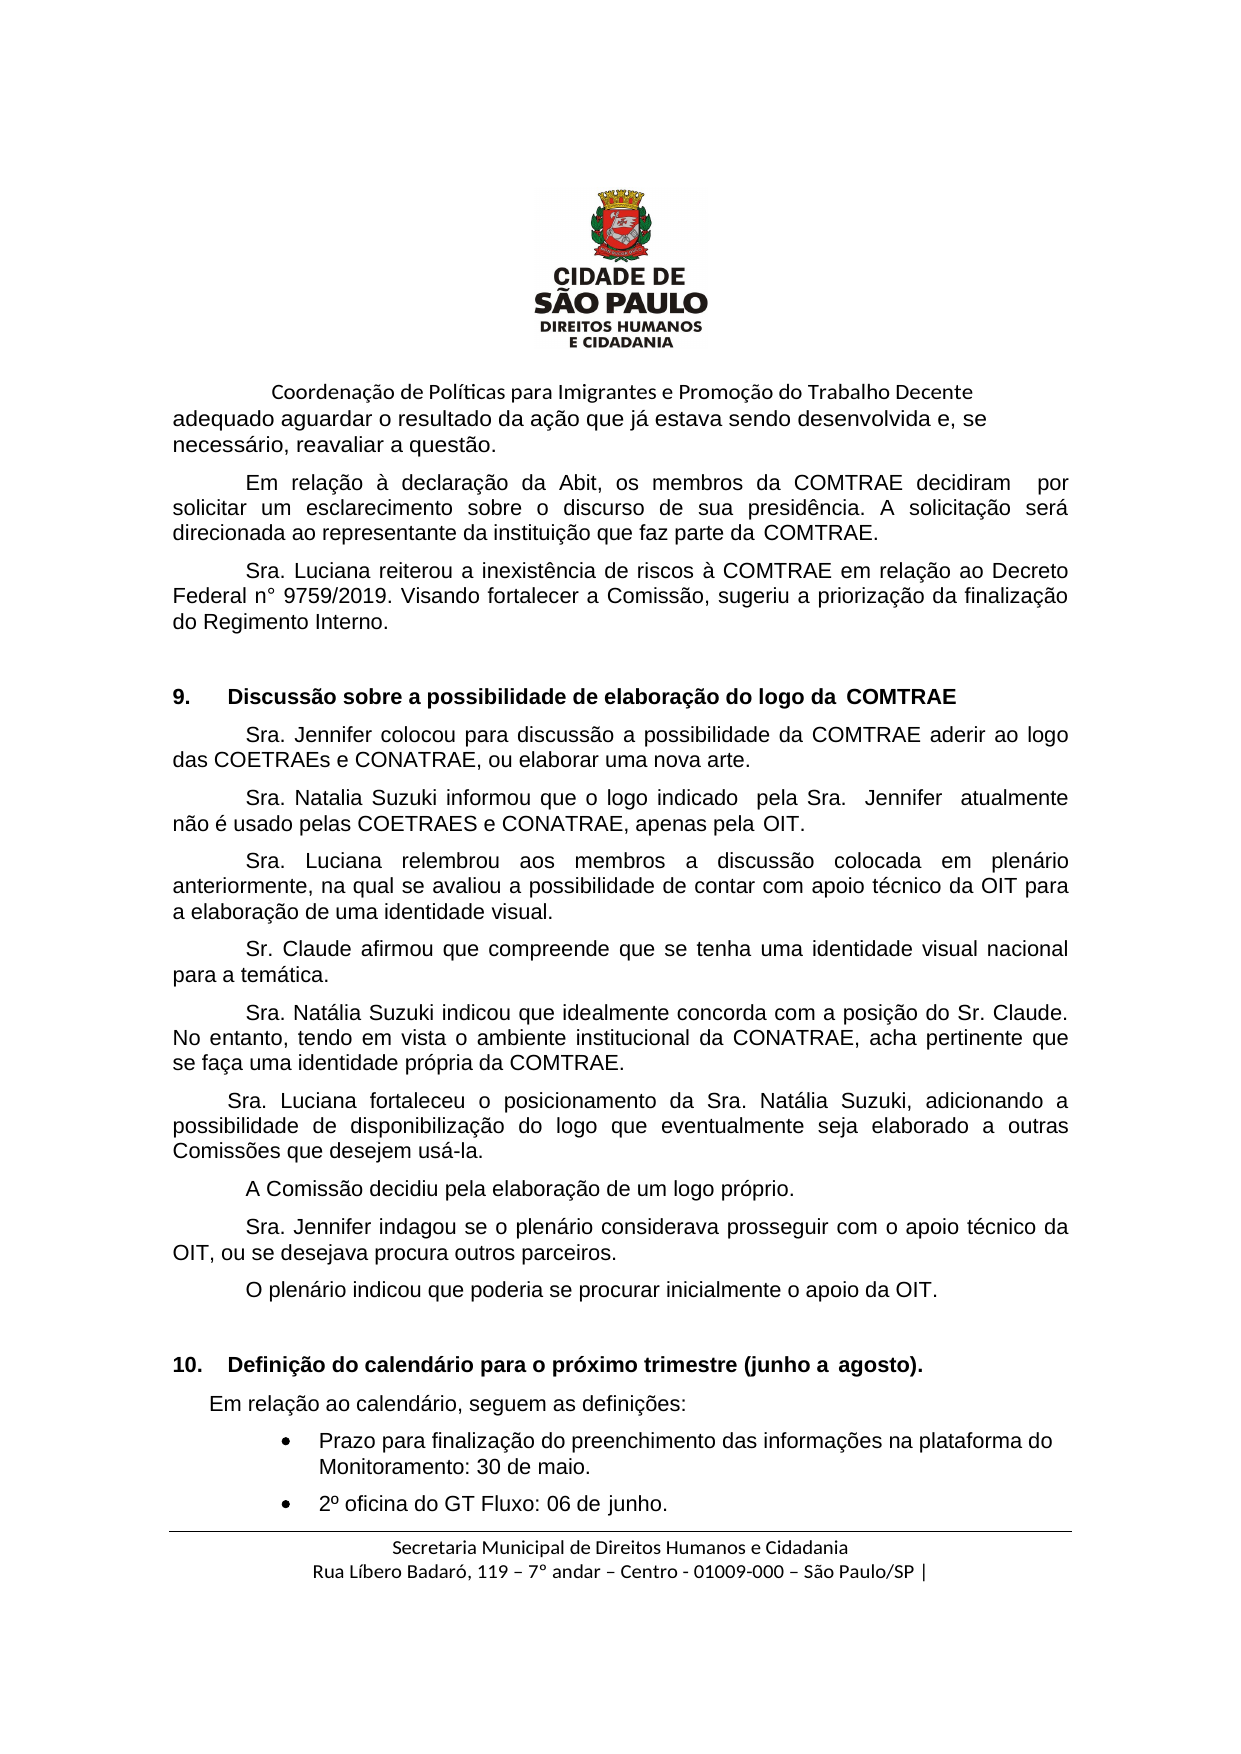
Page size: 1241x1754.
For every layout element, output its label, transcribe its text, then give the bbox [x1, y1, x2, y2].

text Sra. Luciana fortaleceu o posicionamento da Sra. Natália Suzuki, adicionando a possibilidade de disponibilização do logo que eventualmente seja elaborado a outras Comissões que desejem usá-la. [172, 1088, 1070, 1164]
text Coordenação de Políticas para Imigrantes e Promoção do Trabalho Decente adequado aguardar o resultado da ação que já estava sendo desenvolvida e, se necessário, reavaliar a questão. [172, 378, 1062, 457]
text Em relação ao calendário, seguem as definições: [209, 1391, 1082, 1416]
list 2º oficina do GT Fluxo: 06 de junho. [282, 1491, 1082, 1517]
text Sr. Claude afirmou que compreende que se tenha uma identidade visual nacional para a temática. [172, 936, 1069, 987]
text Sra. Luciana relembrou aos membros a discussão colocada em plenário anteriormente, na qual se avaliou a possibilidade de contar com apoio técnico da OIT para a elaboração de uma identidade visual. [172, 848, 1070, 924]
text Em relação à declaração da Abit, os membros da COMTRAE decidiram por solicitar um esclarecimento sobre o discurso de sua presidência. A solicitação será direcionada ao representante da instituição que faz parte da COMTRAE. [172, 469, 1069, 545]
text Sra. Jennifer indagou se o plenário considerava prosseguir com o apoio técnico da OIT, ou se desejava procura outros parceiros. [172, 1214, 1069, 1264]
subtitle Discussão sobre a possibilidade de elaboração do logo da COMTRAE [172, 684, 1082, 709]
text A Comissão decidiu pela elaboração de um logo próprio. [245, 1176, 1082, 1201]
text Sra. Luciana reiterou a inexistência de riscos à COMTRAE em relação ao Decreto Federal n° 9759/2019. Visando fortalecer a Comissão, sugeriu a priorização da finalização do Regimento Interno. [172, 558, 1069, 634]
list Prazo para finalização do preenchimento das informações na plataforma do Monitoramento: 30 de maio. [282, 1428, 1069, 1479]
text Sra. Jennifer colocou para discussão a possibilidade da COMTRAE aderir ao logo das COETRAEs e CONATRAE, ou elaborar uma nova arte. [172, 722, 1069, 773]
picture [534, 187, 708, 349]
subtitle Definição do calendário para o próximo trimestre (junho a agosto). [172, 1352, 1082, 1377]
text Sra. Natália Suzuki indicou que idealmente concorda com a posição do Sr. Claude. No entanto, tendo em vista o ambiente institucional da CONATRAE, acha pertinente que se faça uma identidade própria da COMTRAE. [172, 999, 1070, 1075]
text O plenário indicou que poderia se procurar inicialmente o apoio da OIT. [245, 1277, 1082, 1302]
text Sra. Natalia Suzuki informou que o logo indicado pela Sra. Jennifer atualmente não é usado pelas COETRAES e CONATRAE, apenas pela OIT. [172, 785, 1069, 836]
